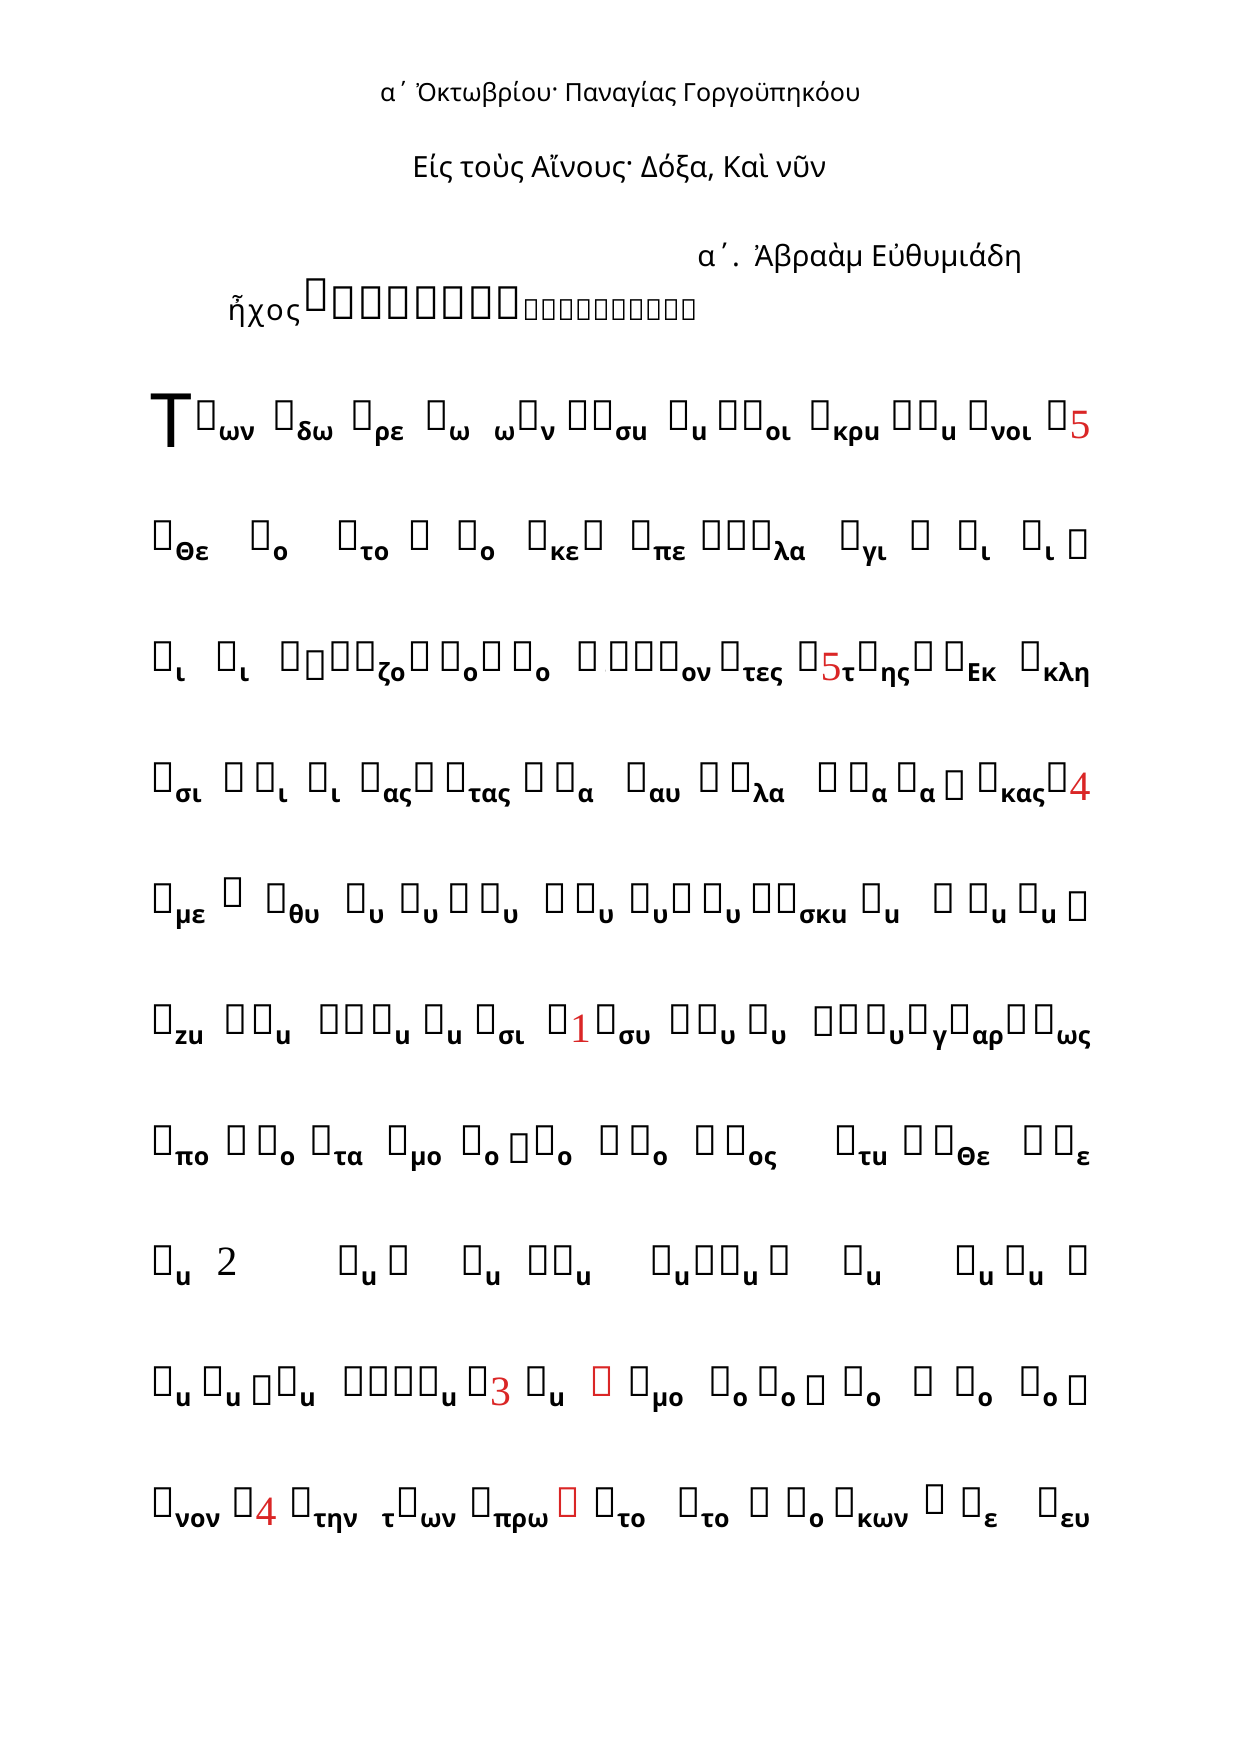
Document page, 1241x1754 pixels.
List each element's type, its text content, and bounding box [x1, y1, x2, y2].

text Είς τοὺς Αἴνους· Δόξα, Καὶ νῦν [150, 147, 1090, 186]
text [150, 333, 1090, 1542]
text ἦχοςα΄. Ἀβραὰμ Εὐθυμιάδη [150, 217, 1090, 333]
